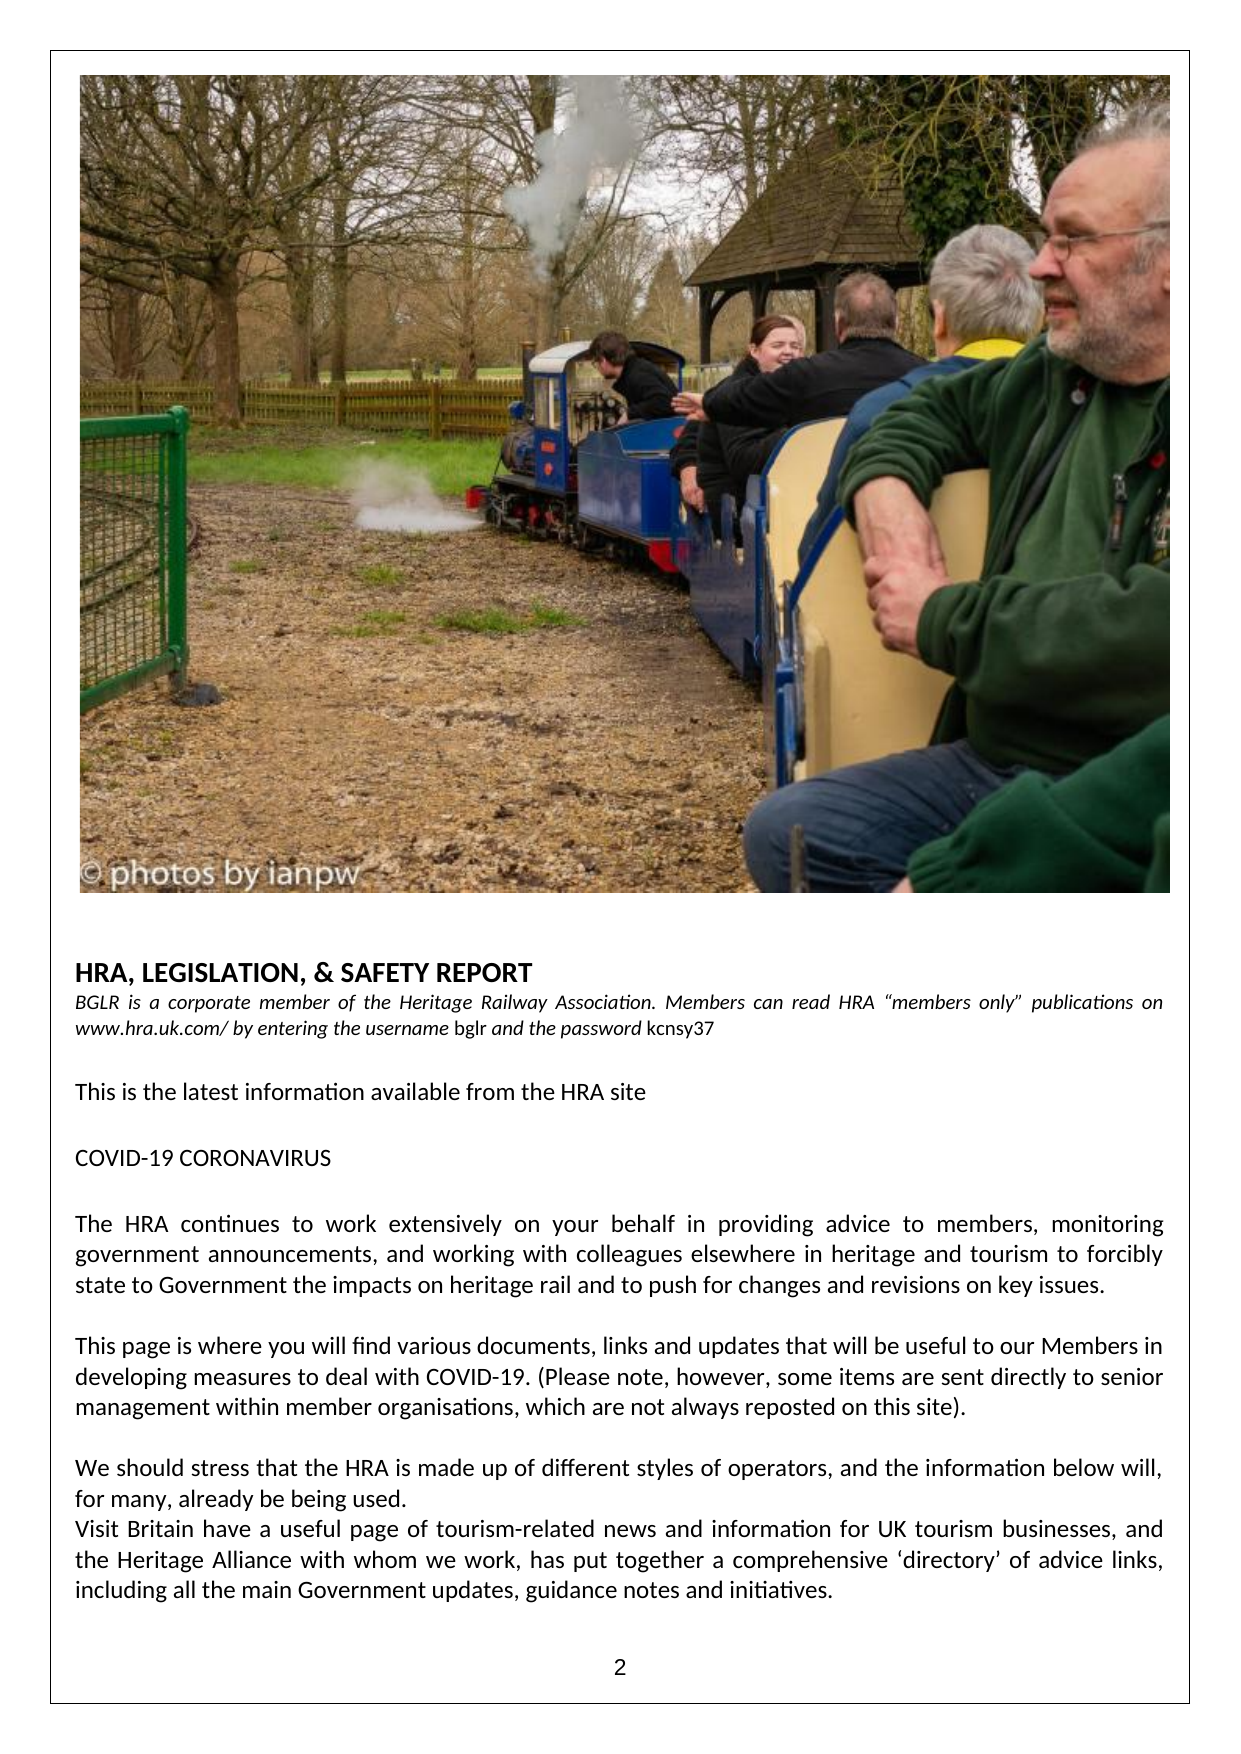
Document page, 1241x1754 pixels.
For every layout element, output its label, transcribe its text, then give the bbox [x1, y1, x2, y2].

picture [79, 75, 1170, 893]
text BGLR is a corporate member of the Heritage Railway Association. Members can read HRA “members only” publications on www.hra.uk.com/ by entering the username bglr and the password kcnsy37 [75, 989, 1165, 1040]
text HRA, LEGISLATION, & SAFETY REPORT [75, 954, 1165, 989]
text We should stress that the HRA is made up of different styles of operators, and the information below will, for many, already be being used. [75, 1452, 1165, 1513]
text This is the latest information available from the HRA site [75, 1076, 1165, 1106]
text Visit Britain have a useful page of tourism-related news and information for UK tourism businesses, and the Heritage Alliance with whom we work, has put together a comprehensive ‘directory’ of advice links, including all the main Government updates, guidance notes and initiatives. [75, 1513, 1165, 1605]
text The HRA continues to work extensively on your behalf in providing advice to members, monitoring government announcements, and working with colleagues elsewhere in heritage and tourism to forcibly state to Government the impacts on heritage rail and to push for changes and revisions on key issues. [75, 1208, 1165, 1300]
text COVID-19 CORONAVIRUS [75, 1142, 1165, 1172]
text This page is where you will find various documents, links and updates that will be useful to our Members in developing measures to deal with COVID-19. (Please note, however, some items are sent directly to senior management within member organisations, which are not always reposted on this site). [75, 1330, 1165, 1422]
